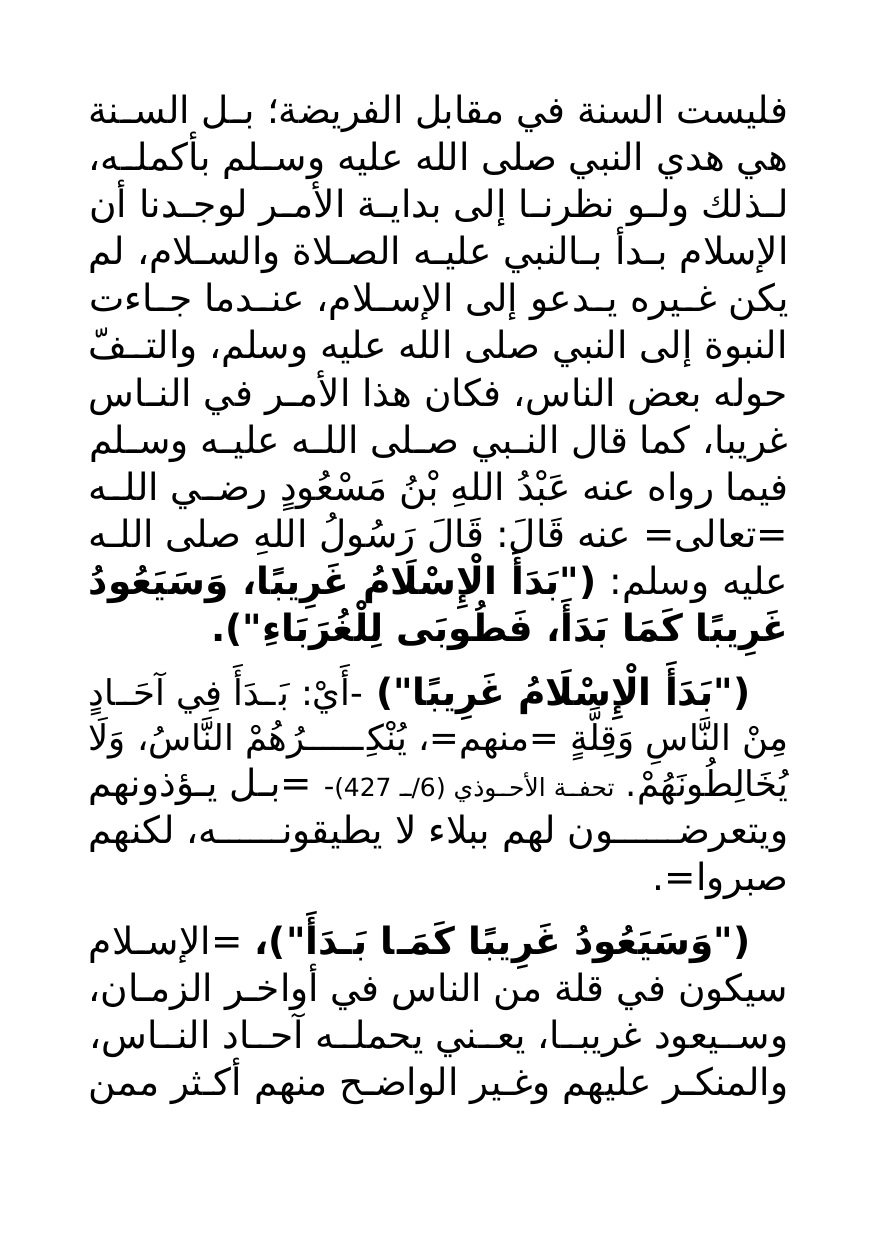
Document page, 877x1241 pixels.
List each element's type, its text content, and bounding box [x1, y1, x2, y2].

text ("بَدَأَ الْإِسْلَامُ غَرِيبًا") -أَيْ: بَدَأَ فِي آحَادٍ مِنْ النَّاسِ وَقِلَّةٍ =منهم=، يُنْكِرُهُمْ النَّاسُ، وَلَا يُخَالِطُونَهُمْ. تحفة الأحوذي (6/ 427)- =بل يؤذونهم ويتعرضون لهم ببلاء لا يطيقونه، لكنهم صبروا=. [89, 670, 788, 900]
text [89, 89, 788, 650]
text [89, 920, 788, 1105]
